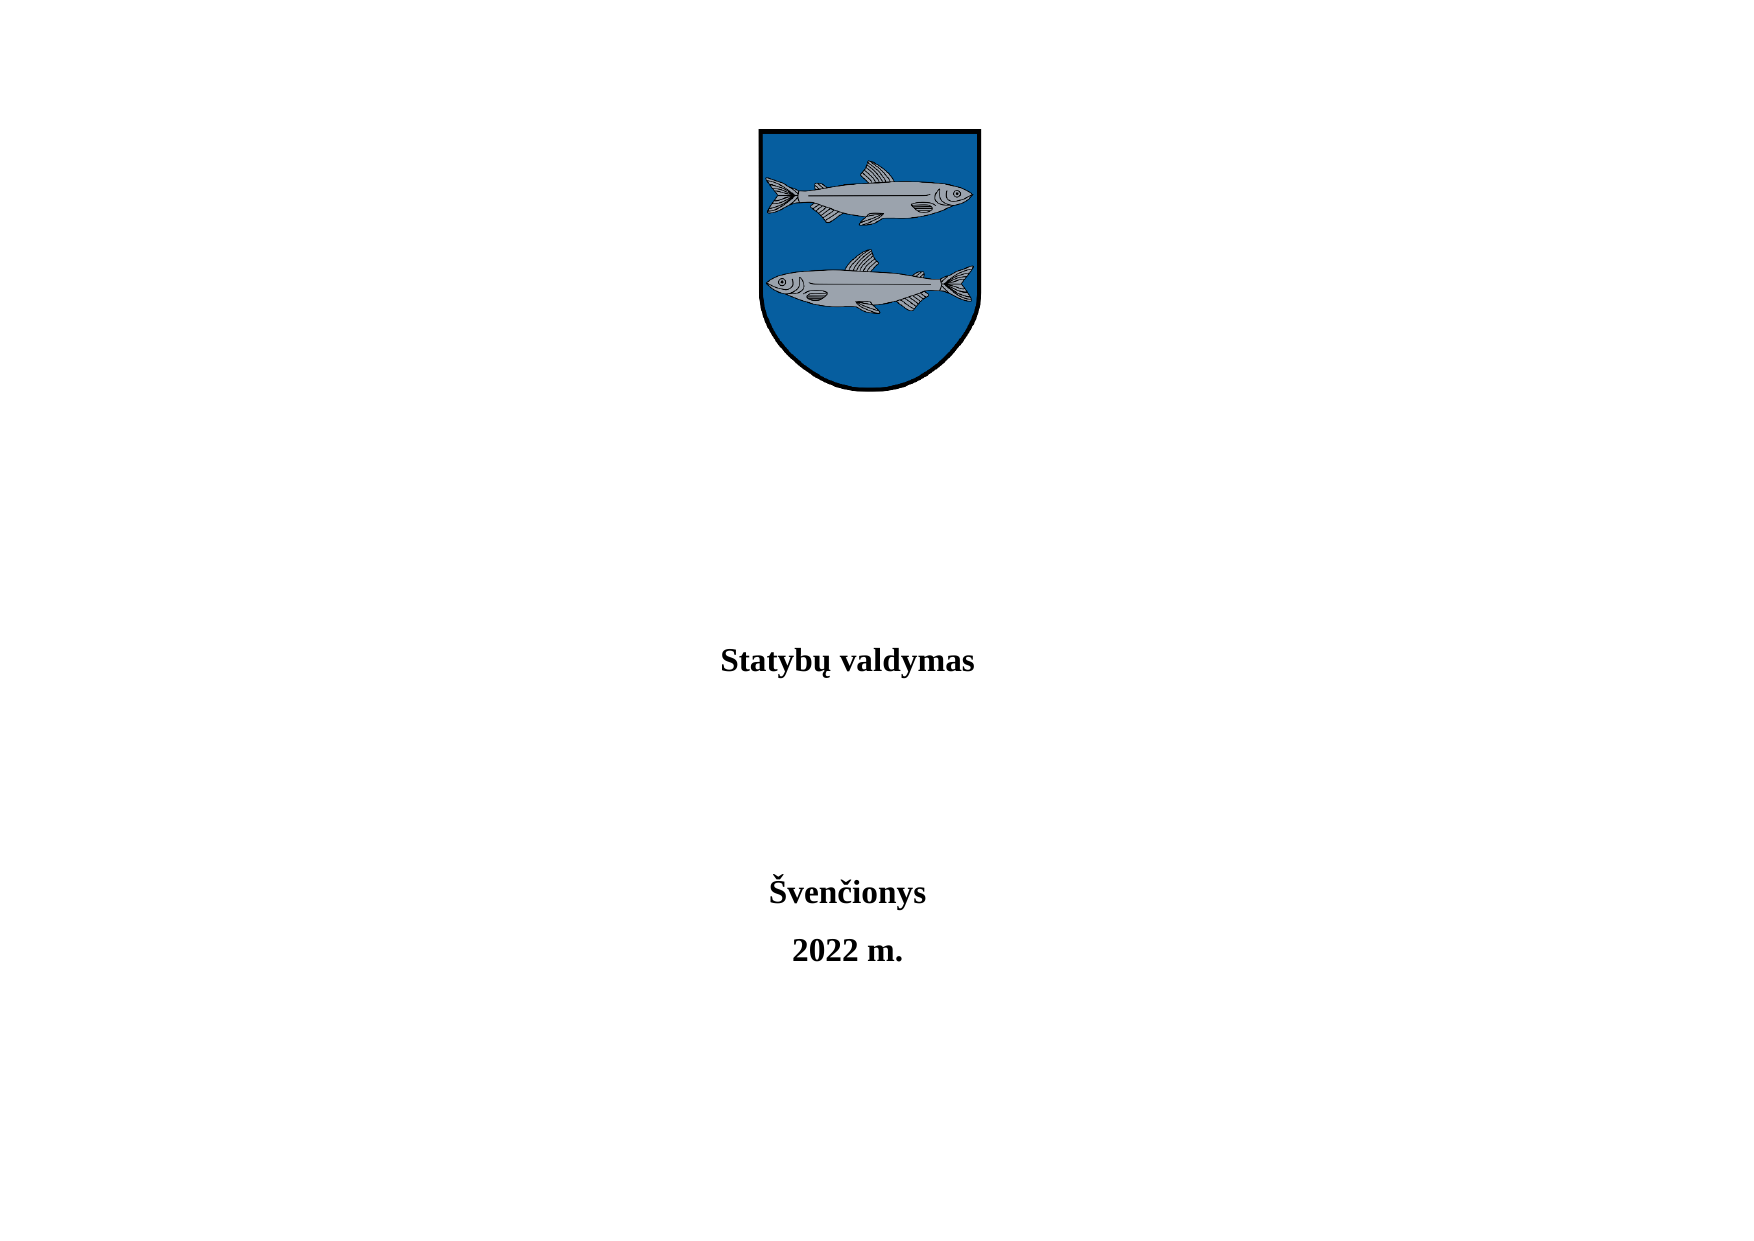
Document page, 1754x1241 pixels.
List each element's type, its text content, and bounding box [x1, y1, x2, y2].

text Švenčionys [118, 872, 1577, 911]
text Statybų valdymas [118, 640, 1577, 679]
picture [756, 128, 985, 391]
text 2022 m. [118, 930, 1577, 969]
